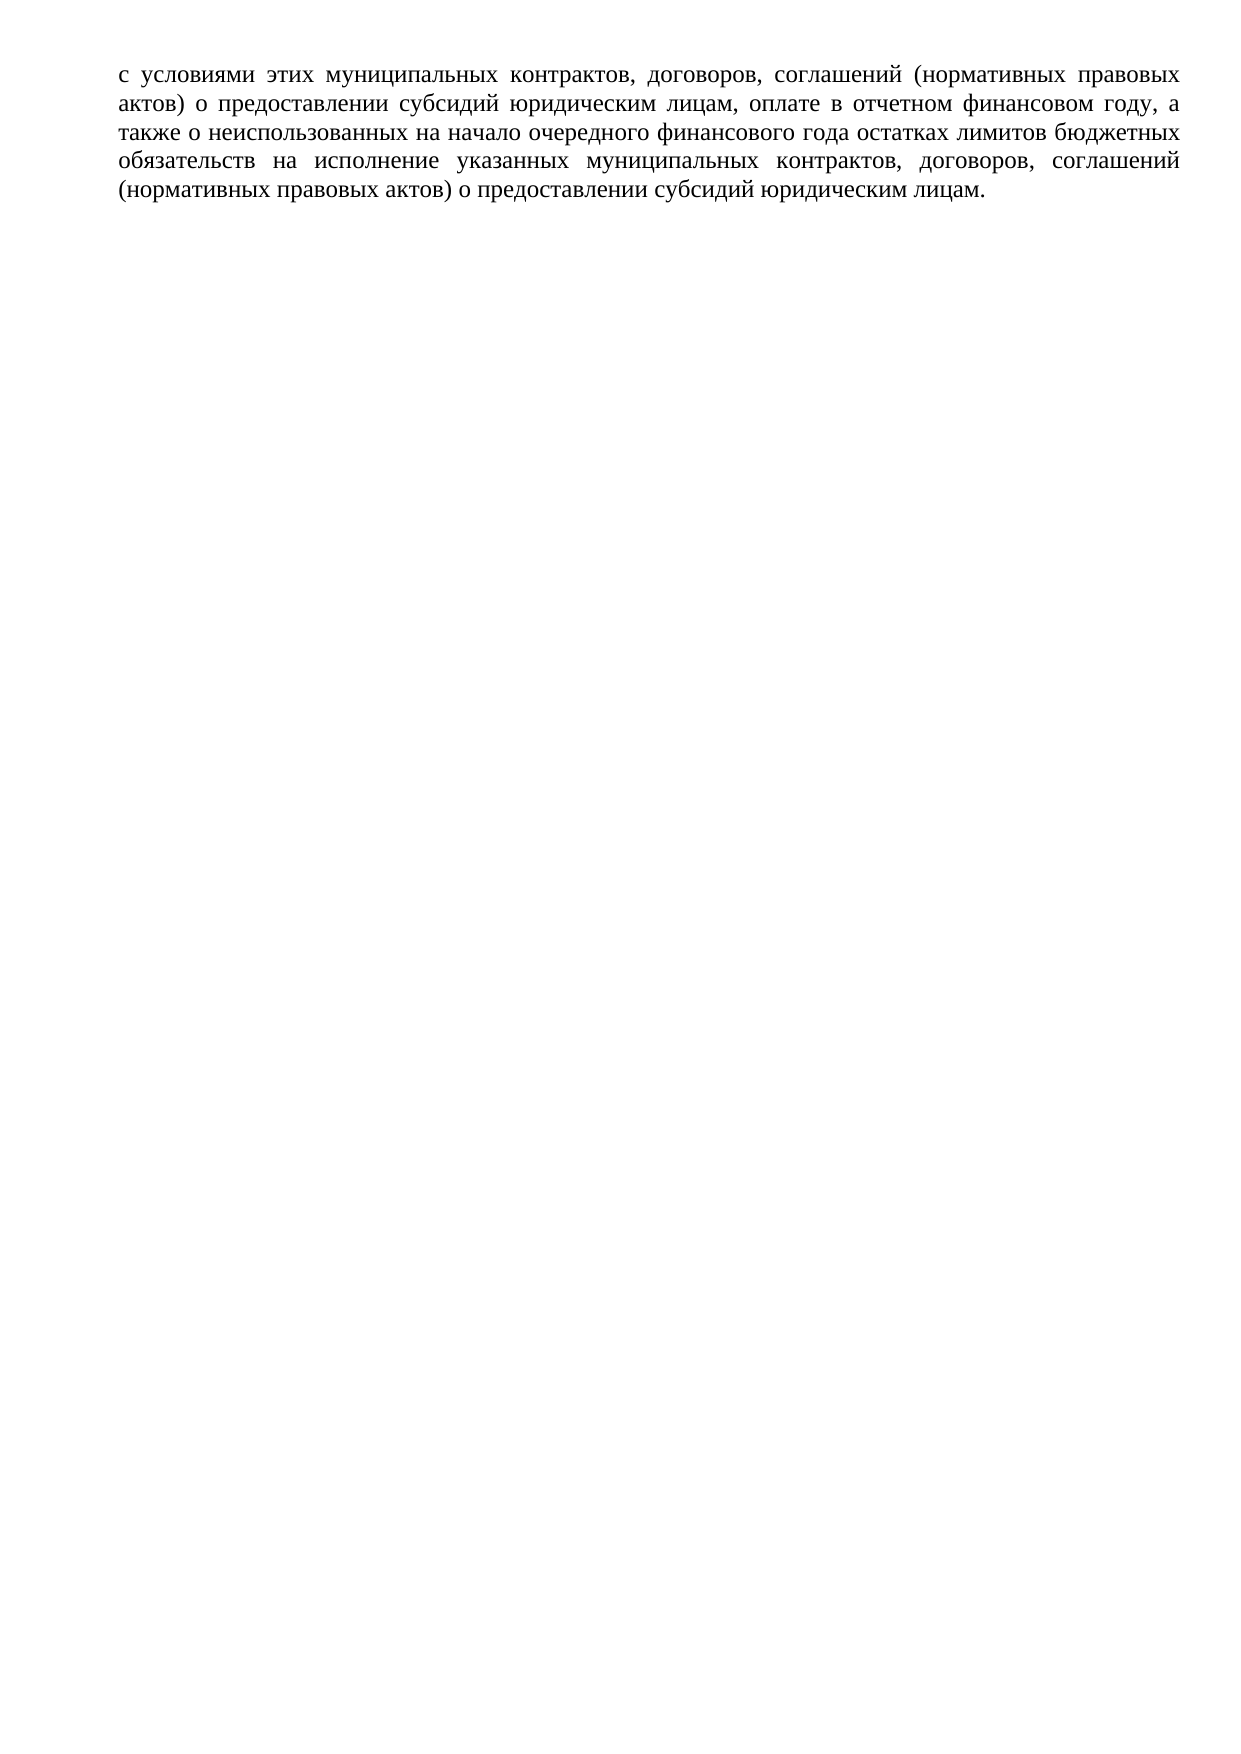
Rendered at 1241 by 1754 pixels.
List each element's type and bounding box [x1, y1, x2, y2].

text [118, 59, 1181, 203]
